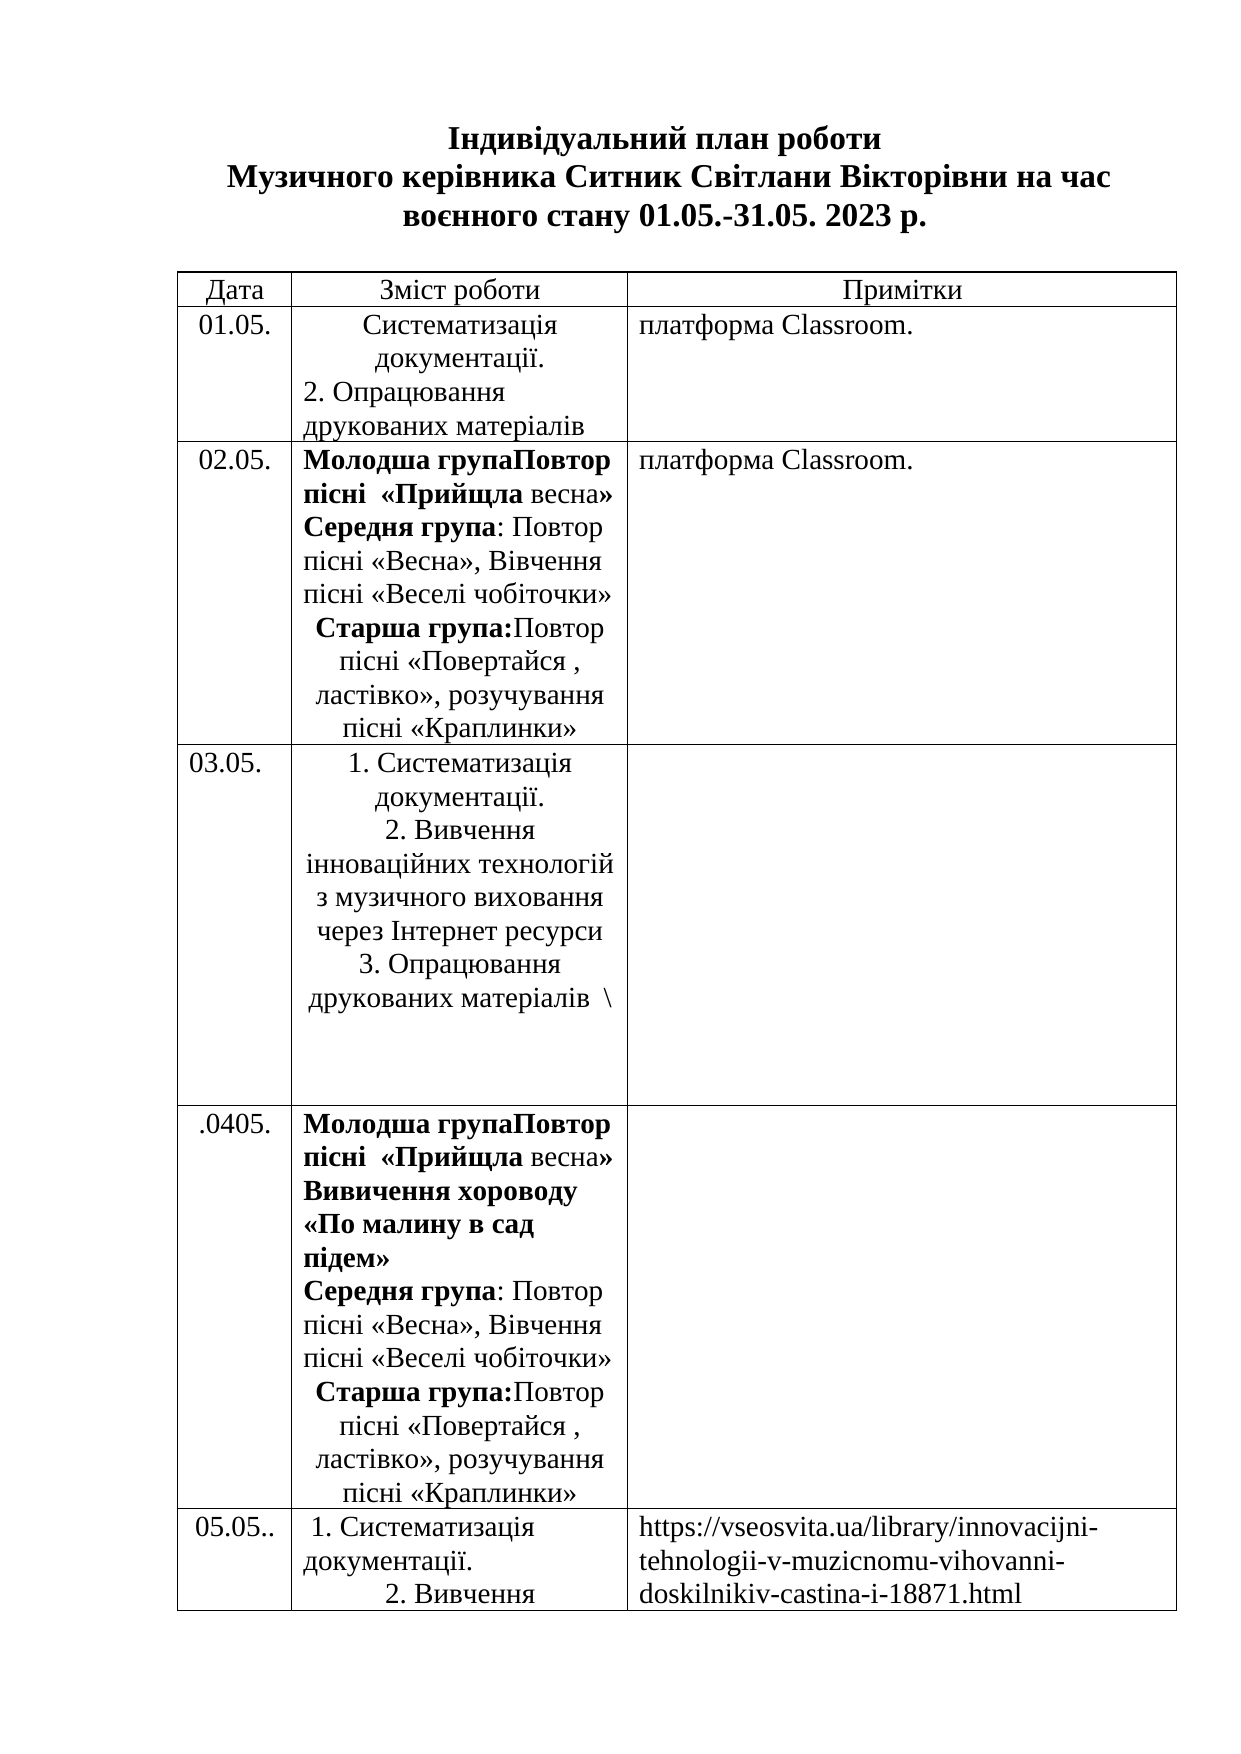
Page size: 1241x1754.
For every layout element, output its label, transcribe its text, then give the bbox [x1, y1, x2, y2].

table_cell 1. Систематизація документації. 2. Вивчення інноваційних технологій з музичного виховання через Інтернет ресурси 3. Опрацювання друкованих матеріалів \ [292, 745, 627, 1105]
table_header Зміст роботи [292, 273, 627, 306]
table_header Примітки [628, 273, 1176, 306]
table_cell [292, 1509, 627, 1610]
table_cell Систематизація документації. 2. Опрацювання друкованих матеріалів [292, 307, 627, 441]
table_cell платформа Classroom. [628, 442, 1176, 744]
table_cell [628, 1509, 1176, 1610]
table_cell [628, 745, 1176, 1105]
table_cell Молодша групаПовтор пісні «Прийщла весна» Середня група: Повтор пісні «Весна», Вівчення пісні «Веселі чобіточки» Старша група:Повтор пісні «Повертайся , ластівко», розучування пісні «Краплинки» [292, 442, 627, 744]
table_cell [628, 1106, 1176, 1508]
table_header Дата [178, 273, 291, 306]
table_cell 05.05.. [178, 1509, 291, 1610]
text Індивідуальний план роботи [177, 118, 1152, 156]
table_cell 01.05. [178, 307, 291, 441]
table_cell платформа Classroom. [628, 307, 1176, 441]
text Музичного керівника Ситник Світлани Вікторівни на час воєнного стану 01.05.-31.05. 2023 р. [177, 156, 1152, 233]
table_cell 03.05. [178, 745, 291, 1105]
table_cell Молодша групаПовтор пісні «Прийщла весна» Вивичення хороводу «По малину в сад підем» Середня група: Повтор пісні «Весна», Вівчення пісні «Веселі чобіточки» Старша група:Повтор пісні «Повертайся , ластівко», розучування пісні «Краплинки» [292, 1106, 627, 1508]
table_cell .0405. [178, 1106, 291, 1508]
table_cell 02.05. [178, 442, 291, 744]
